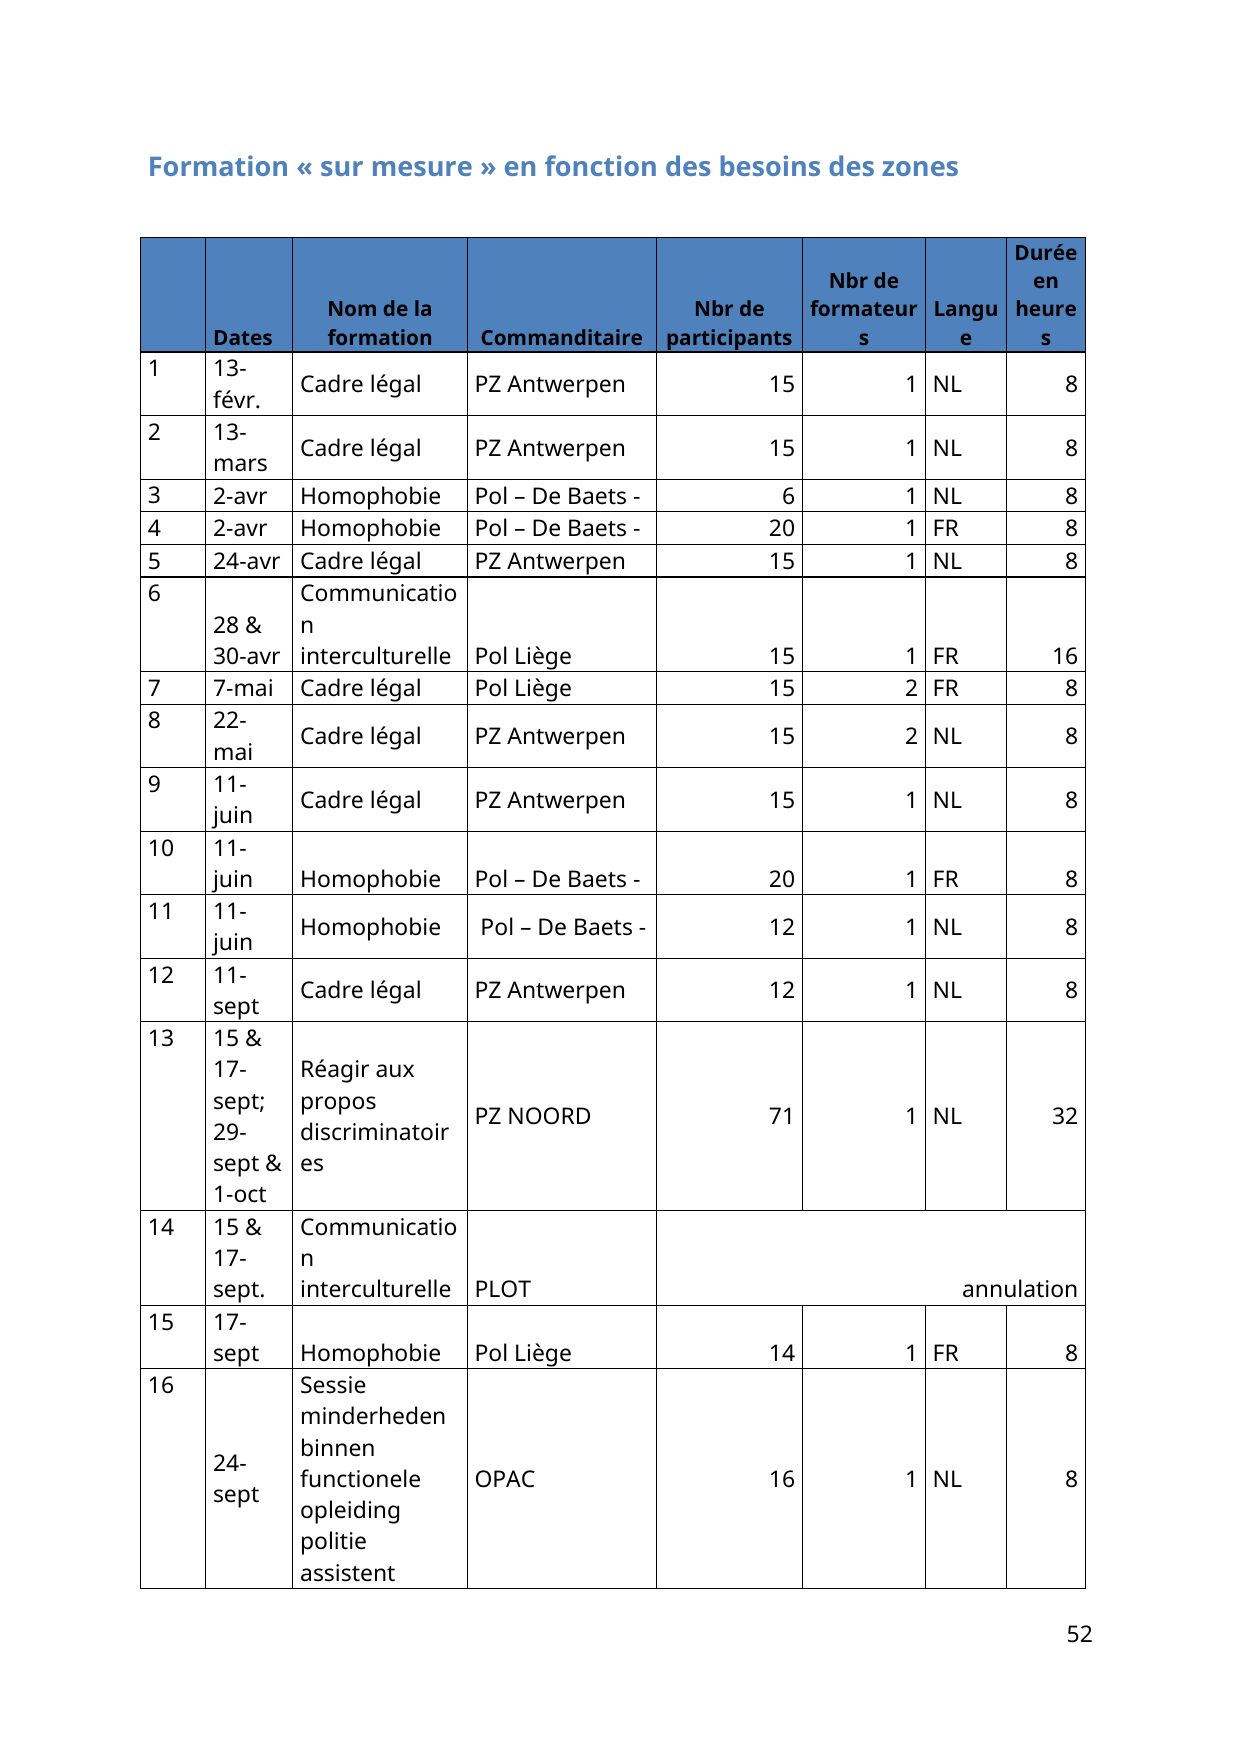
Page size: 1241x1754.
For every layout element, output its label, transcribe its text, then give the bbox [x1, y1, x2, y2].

table_cell 7 [141, 672, 205, 703]
table_cell NL [926, 480, 1006, 511]
table_header Nom de la formation [293, 238, 467, 351]
table_cell PZ NOORD [468, 1022, 656, 1210]
table_cell Homophobie [293, 512, 467, 543]
table_cell 11-juin [206, 832, 292, 894]
table_cell Cadre légal [293, 705, 467, 767]
table_cell 2 [141, 416, 205, 478]
table_cell 8 [1007, 353, 1085, 415]
table_cell PZ Antwerpen [468, 768, 656, 831]
table_cell Homophobie [293, 480, 467, 511]
table_cell 28 & 30-avr [206, 578, 292, 671]
table_cell 13-mars [206, 416, 292, 478]
table_header [141, 238, 205, 351]
table_cell 1 [803, 768, 925, 831]
table_cell NL [926, 545, 1006, 576]
table_cell 4 [141, 512, 205, 543]
table_cell FR [926, 832, 1006, 894]
table_cell 16 [1007, 578, 1085, 671]
table_cell 11-juin [206, 768, 292, 831]
table_cell Pol Liège [468, 672, 656, 703]
table_cell 1 [803, 959, 925, 1021]
table_cell 2 [803, 672, 925, 703]
table_cell 15 [657, 705, 802, 767]
table_cell PZ Antwerpen [468, 353, 656, 415]
table_cell 8 [141, 705, 205, 767]
table_cell 32 [1007, 1022, 1085, 1210]
table_cell PLOT [468, 1211, 656, 1304]
table_cell PZ Antwerpen [468, 959, 656, 1021]
table_cell 1 [803, 1022, 925, 1210]
table_cell 1 [803, 832, 925, 894]
table_cell FR [926, 512, 1006, 543]
table_cell 1 [803, 416, 925, 478]
table_cell Cadre légal [293, 416, 467, 478]
table_cell 15 [657, 545, 802, 576]
subtitle Formation « sur mesure » en fonction des besoins des zones [148, 148, 1093, 184]
table_cell 11-juin [206, 895, 292, 958]
table_cell 17-sept [206, 1306, 292, 1368]
table_cell Pol – De Baets - [468, 832, 656, 894]
table_cell NL [926, 416, 1006, 478]
table_cell 8 [1007, 416, 1085, 478]
table_cell 2 [803, 705, 925, 767]
table_cell 13 [141, 1022, 205, 1210]
table_cell 1 [803, 578, 925, 671]
table_cell NL [926, 1022, 1006, 1210]
table_cell 2-avr [206, 512, 292, 543]
table_cell 24-sept [206, 1369, 292, 1588]
table_cell 8 [1007, 705, 1085, 767]
table_cell 15 [657, 768, 802, 831]
table_cell annulation [657, 1211, 1085, 1304]
table_cell NL [926, 705, 1006, 767]
table_cell 3 [141, 480, 205, 511]
table_cell PZ Antwerpen [468, 416, 656, 478]
table_cell 16 [141, 1369, 205, 1588]
table_header Langue [926, 238, 1006, 351]
table_cell PZ Antwerpen [468, 545, 656, 576]
table_cell FR [926, 1306, 1006, 1368]
table_cell 8 [1007, 480, 1085, 511]
table_cell Cadre légal [293, 545, 467, 576]
table_cell 15 [657, 578, 802, 671]
table_cell 8 [1007, 959, 1085, 1021]
table_header Dates [206, 238, 292, 351]
table_cell 1 [803, 512, 925, 543]
table_cell 8 [1007, 1369, 1085, 1588]
table_cell 15 & 17-sept. [206, 1211, 292, 1304]
table_cell NL [926, 959, 1006, 1021]
table_cell 9 [141, 768, 205, 831]
table_cell 24-avr [206, 545, 292, 576]
table_cell 6 [141, 578, 205, 671]
table_cell 14 [657, 1306, 802, 1368]
table_header Nbr de participants [657, 238, 802, 351]
table_cell 1 [803, 480, 925, 511]
table_cell Réagir aux propos discriminatoires [293, 1022, 467, 1210]
table_header Nbr de formateurs [803, 238, 925, 351]
table_cell 11-sept [206, 959, 292, 1021]
table_cell NL [926, 895, 1006, 958]
table_cell 14 [141, 1211, 205, 1304]
table_cell 5 [141, 545, 205, 576]
table_cell Pol – De Baets - [468, 512, 656, 543]
table_cell NL [926, 353, 1006, 415]
table_cell Pol Liège [468, 1306, 656, 1368]
table_cell 1 [803, 353, 925, 415]
table_cell Cadre légal [293, 353, 467, 415]
table_cell 15 [657, 353, 802, 415]
table_header Durée en heures [1007, 238, 1085, 351]
table_cell 8 [1007, 545, 1085, 576]
table_cell Pol – De Baets - [468, 480, 656, 511]
table_cell 15 [657, 672, 802, 703]
table_cell 71 [657, 1022, 802, 1210]
table_header Commanditaire [468, 238, 656, 351]
table_cell 13-févr. [206, 353, 292, 415]
table_cell 20 [657, 832, 802, 894]
table_cell Homophobie [293, 832, 467, 894]
table_cell 12 [657, 959, 802, 1021]
table_cell NL [926, 768, 1006, 831]
table_cell Cadre légal [293, 672, 467, 703]
table_cell OPAC [468, 1369, 656, 1588]
table_cell Cadre légal [293, 768, 467, 831]
table_cell 8 [1007, 672, 1085, 703]
table_cell Pol – De Baets - [468, 895, 656, 958]
table_cell 1 [803, 545, 925, 576]
table_cell Homophobie [293, 895, 467, 958]
table_cell 12 [141, 959, 205, 1021]
table_cell 1 [141, 353, 205, 415]
table_cell FR [926, 578, 1006, 671]
table_cell 15 [141, 1306, 205, 1368]
table_cell 22-mai [206, 705, 292, 767]
table_cell Communication interculturelle [293, 1211, 467, 1304]
table_cell 8 [1007, 895, 1085, 958]
table_cell 8 [1007, 768, 1085, 831]
table_cell 15 [657, 416, 802, 478]
table_cell 8 [1007, 1306, 1085, 1368]
table_cell 11 [141, 895, 205, 958]
table_cell 1 [803, 895, 925, 958]
table_cell 12 [657, 895, 802, 958]
table_cell 2-avr [206, 480, 292, 511]
table_cell 6 [657, 480, 802, 511]
table_cell Communication interculturelle [293, 578, 467, 671]
table_cell PZ Antwerpen [468, 705, 656, 767]
table_cell Cadre légal [293, 959, 467, 1021]
table_cell 1 [803, 1369, 925, 1588]
table_cell 15 & 17-sept; 29-sept & 1-oct [206, 1022, 292, 1210]
table_cell 16 [657, 1369, 802, 1588]
table_cell Pol Liège [468, 578, 656, 671]
table_cell 20 [657, 512, 802, 543]
table_cell 1 [803, 1306, 925, 1368]
table_cell 7-mai [206, 672, 292, 703]
table_cell Sessie minderheden binnen functionele opleiding politie assistent [293, 1369, 467, 1588]
table_cell 8 [1007, 832, 1085, 894]
table_cell 10 [141, 832, 205, 894]
table_cell 8 [1007, 512, 1085, 543]
table_cell Homophobie [293, 1306, 467, 1368]
table_cell NL [926, 1369, 1006, 1588]
table_cell FR [926, 672, 1006, 703]
